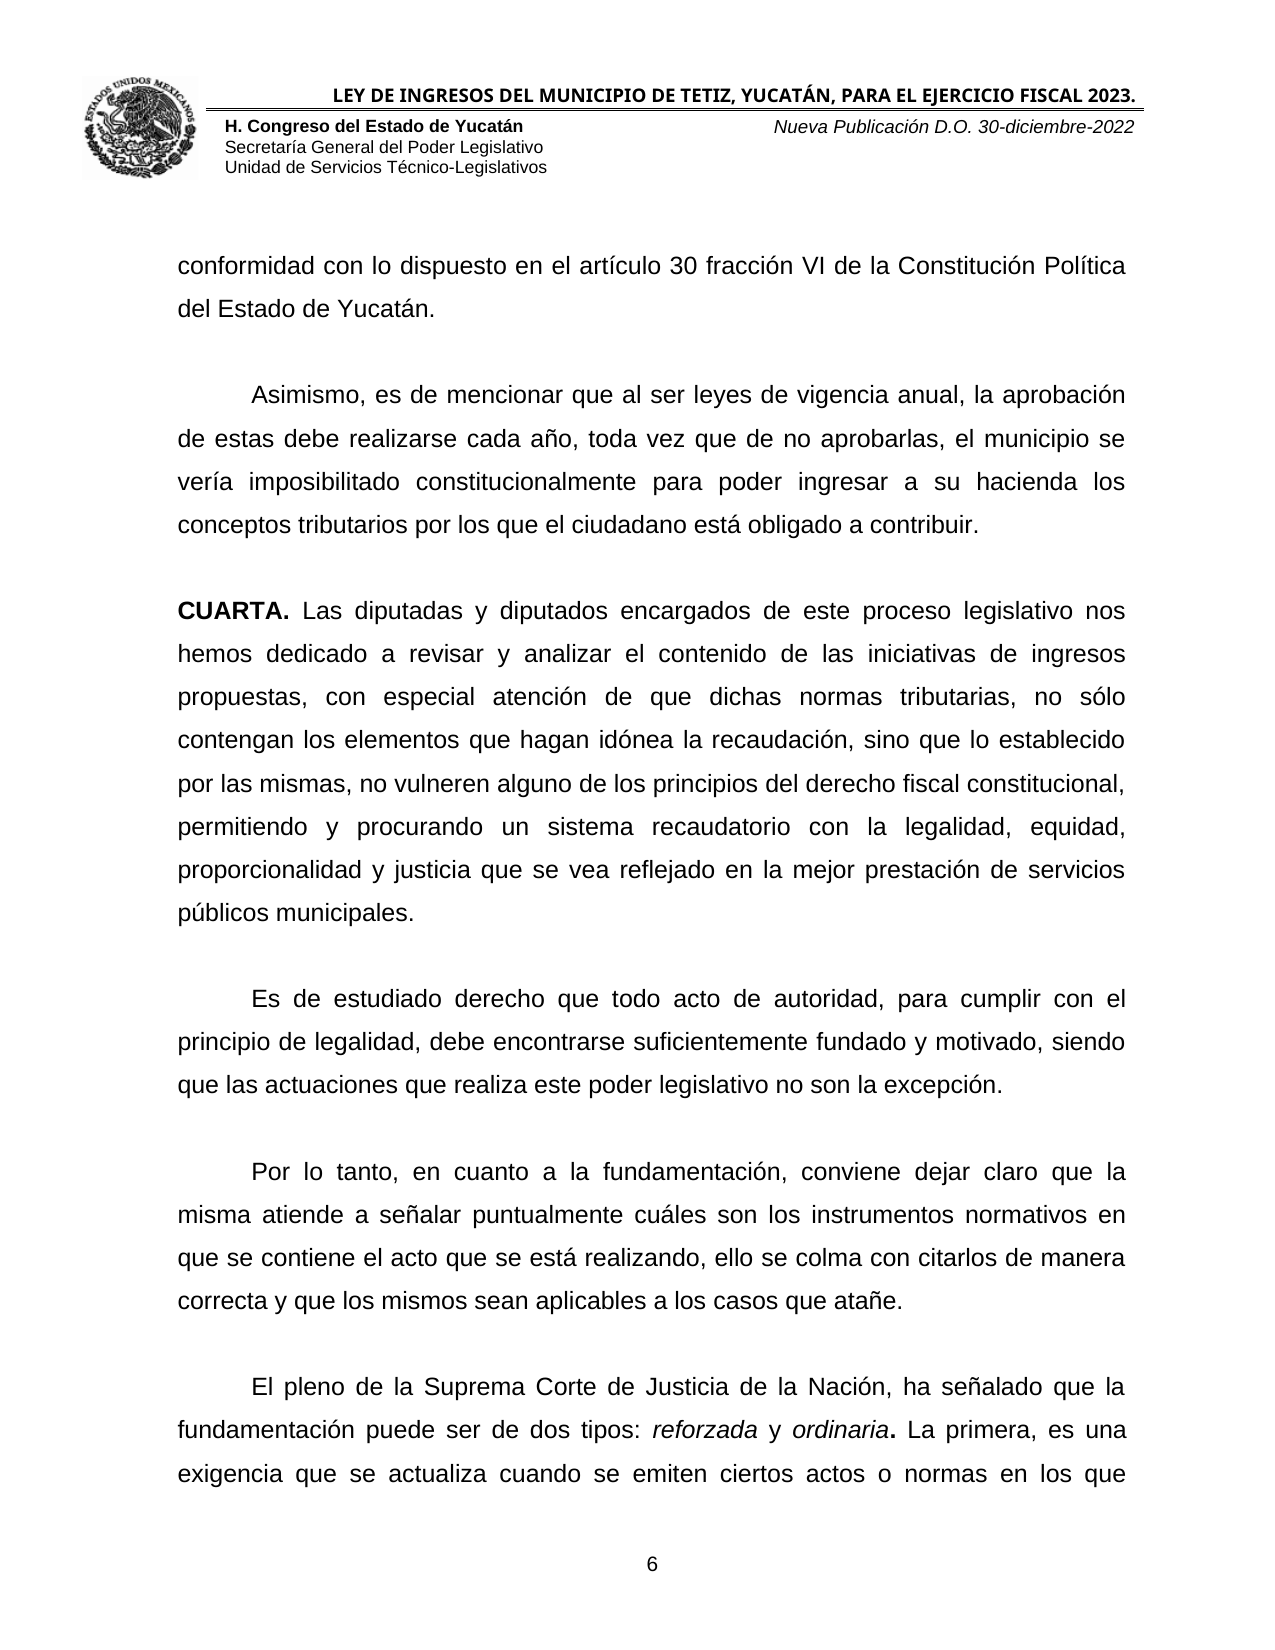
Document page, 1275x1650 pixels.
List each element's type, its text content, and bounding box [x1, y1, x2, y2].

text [177, 1372, 1127, 1487]
text Por lo tanto, en cuanto a la fundamentación, conviene dejar claro que la misma atiende a señalar puntualmente cuáles son los instrumentos normativos en que se contiene el acto que se está realizando, ello se colma con citarlos de manera correcta y que los mismos sean aplicables a los casos que atañe. [177, 1157, 1127, 1315]
text Asimismo, es de mencionar que al ser leyes de vigencia anual, la aprobación de estas debe realizarse cada año, toda vez que de no aprobarlas, el municipio se vería imposibilitado constitucionalmente para poder ingresar a su hacienda los conceptos tributarios por los que el ciudadano está obligado a contribuir. [177, 380, 1127, 538]
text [177, 251, 1127, 323]
text CUARTA. Las diputadas y diputados encargados de este proceso legislativo nos hemos dedicado a revisar y analizar el contenido de las iniciativas de ingresos propuestas, con especial atención de que dichas normas tributarias, no sólo contengan los elementos que hagan idónea la recaudación, sino que lo establecido por las mismas, no vulneren alguno de los principios del derecho fiscal constitucional, permitiendo y procurando un sistema recaudatorio con la legalidad, equidad, proporcionalidad y justicia que se vea reflejado en la mejor prestación de servicios públicos municipales. [177, 596, 1127, 927]
text Es de estudiado derecho que todo acto de autoridad, para cumplir con el principio de legalidad, debe encontrarse suficientemente fundado y motivado, siendo que las actuaciones que realiza este poder legislativo no son la excepción. [177, 984, 1127, 1099]
